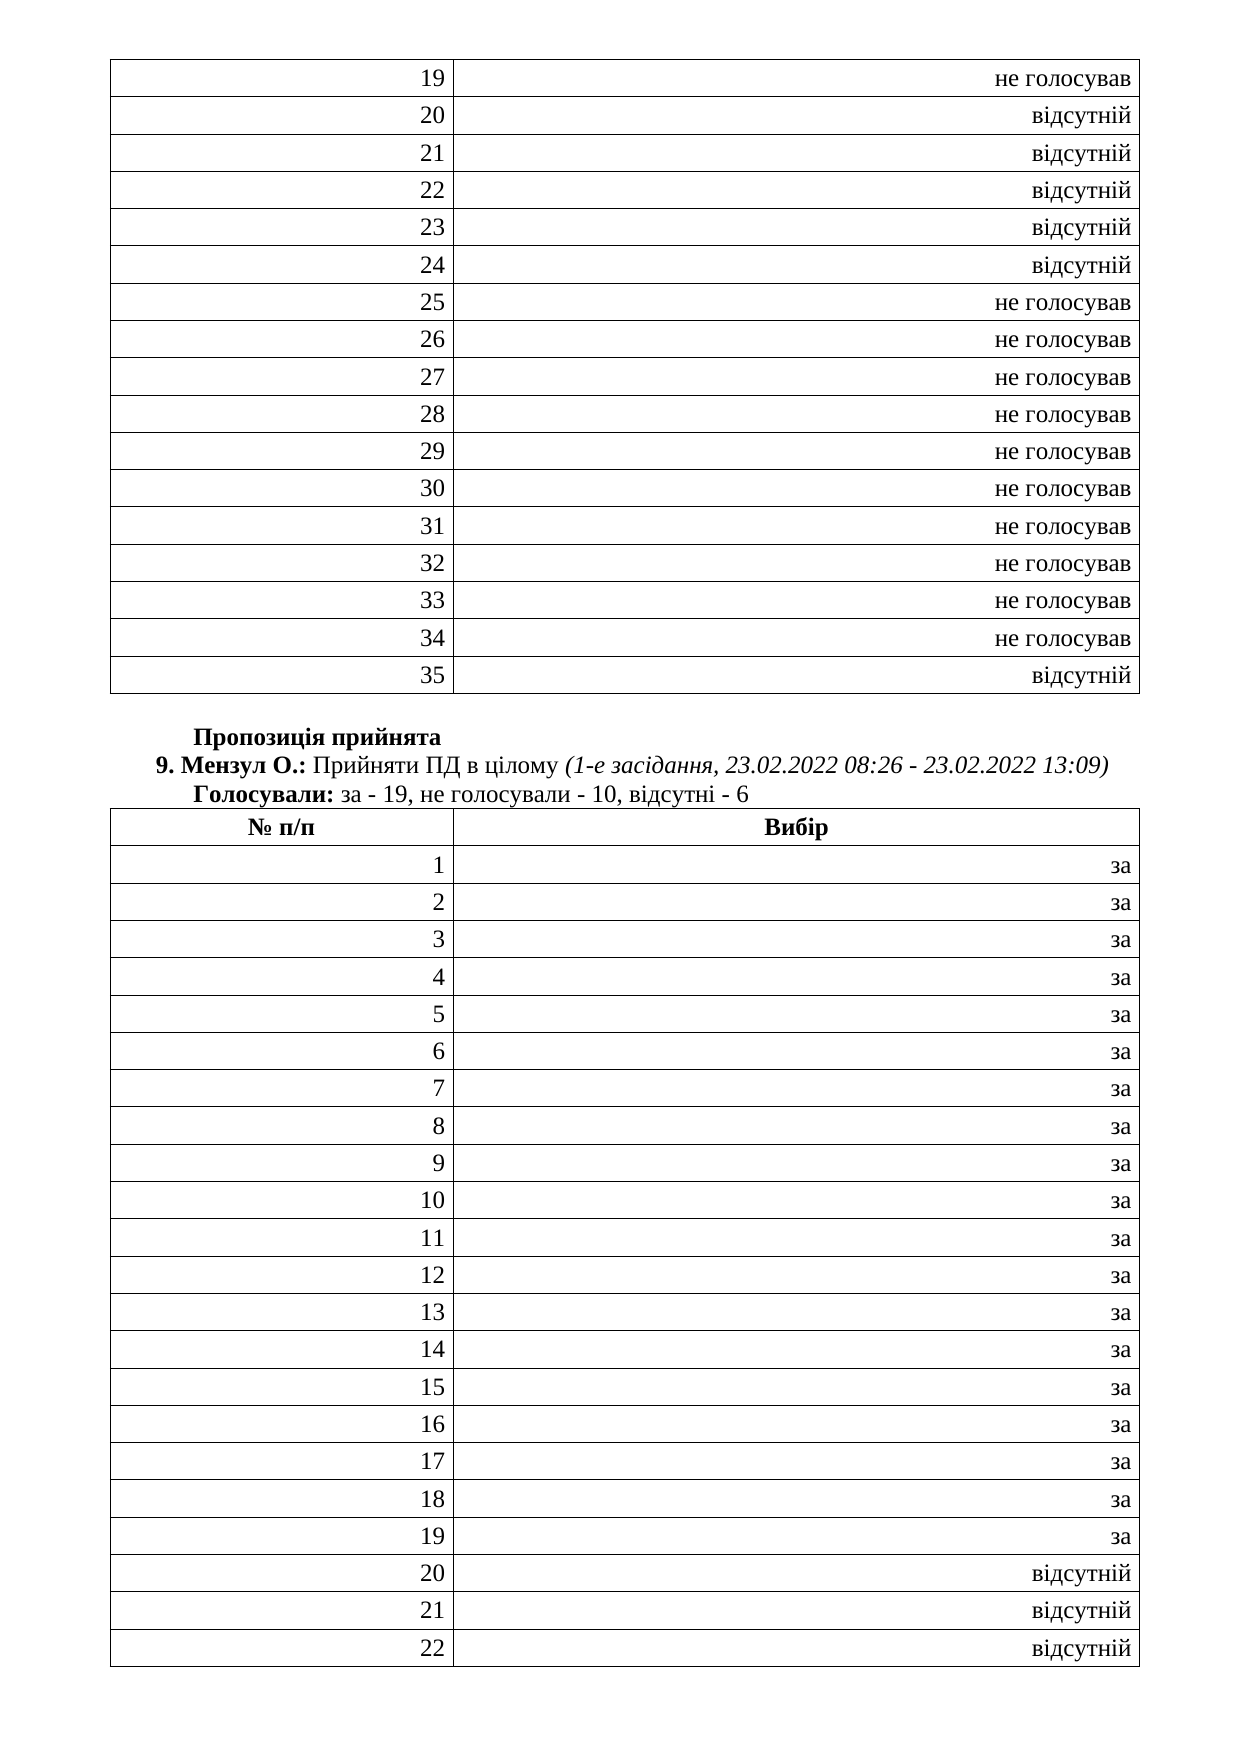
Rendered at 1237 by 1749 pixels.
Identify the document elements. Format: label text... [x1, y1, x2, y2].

table_cell 13 [111, 1294, 453, 1330]
table_cell 32 [111, 545, 453, 581]
table_cell 19 [111, 1518, 453, 1554]
table_cell 12 [111, 1257, 453, 1293]
table_cell 27 [111, 358, 453, 394]
table_cell відсутній [454, 1592, 1139, 1628]
table_cell не голосував [454, 60, 1139, 96]
table_cell не голосував [454, 507, 1139, 544]
table_cell відсутній [454, 246, 1139, 283]
table_cell за [454, 921, 1139, 957]
text Голосували: за - 19, не голосували - 10, відсутні - 6 [193, 779, 1148, 808]
table_cell 10 [111, 1182, 453, 1218]
table_cell 15 [111, 1369, 453, 1405]
table_cell за [454, 1406, 1139, 1442]
table_cell 1 [111, 846, 453, 883]
table_cell 11 [111, 1219, 453, 1256]
table_cell 18 [111, 1480, 453, 1517]
table_cell за [454, 884, 1139, 920]
table_cell не голосував [454, 545, 1139, 581]
table_cell за [454, 996, 1139, 1032]
table_cell 6 [111, 1033, 453, 1069]
table_cell за [454, 1443, 1139, 1479]
table_cell за [454, 1219, 1139, 1256]
table_cell 30 [111, 470, 453, 506]
table_cell відсутній [454, 1555, 1139, 1591]
table_cell за [454, 1257, 1139, 1293]
table_cell за [454, 1033, 1139, 1069]
table_cell за [454, 1182, 1139, 1218]
table_cell відсутній [454, 1630, 1139, 1666]
table_cell за [454, 1107, 1139, 1144]
table_cell 21 [111, 135, 453, 171]
table_cell за [454, 1518, 1139, 1554]
table_cell за [454, 1294, 1139, 1330]
table_cell 28 [111, 396, 453, 432]
table_header № п/п [111, 809, 453, 845]
table_cell за [454, 1480, 1139, 1517]
table_cell за [454, 1070, 1139, 1106]
table_cell 20 [111, 1555, 453, 1591]
table_cell 7 [111, 1070, 453, 1106]
table_cell 17 [111, 1443, 453, 1479]
table_cell відсутній [454, 135, 1139, 171]
table_cell 22 [111, 172, 453, 208]
table_cell 5 [111, 996, 453, 1032]
table_cell відсутній [454, 172, 1139, 208]
table_cell відсутній [454, 97, 1139, 133]
table_cell 35 [111, 657, 453, 693]
table_header Вибір [454, 809, 1139, 845]
table_cell не голосував [454, 358, 1139, 394]
table_cell не голосував [454, 470, 1139, 506]
table_cell 9 [111, 1145, 453, 1181]
table_cell 31 [111, 507, 453, 544]
table_cell 22 [111, 1630, 453, 1666]
table_cell за [454, 846, 1139, 883]
table_cell 23 [111, 209, 453, 245]
table_cell 29 [111, 433, 453, 469]
table_cell не голосував [454, 433, 1139, 469]
table_cell відсутній [454, 209, 1139, 245]
table_cell 16 [111, 1406, 453, 1442]
table_cell за [454, 1369, 1139, 1405]
table_cell не голосував [454, 619, 1139, 656]
table_cell не голосував [454, 582, 1139, 618]
text Пропозиція прийнята [193, 693, 1148, 751]
table_cell за [454, 1331, 1139, 1367]
table_cell за [454, 1145, 1139, 1181]
table_cell 21 [111, 1592, 453, 1628]
table_cell 20 [111, 97, 453, 133]
table_cell 14 [111, 1331, 453, 1367]
table_cell відсутній [454, 657, 1139, 693]
table_cell 19 [111, 60, 453, 96]
table_cell не голосував [454, 396, 1139, 432]
table_cell 4 [111, 958, 453, 994]
table_cell 25 [111, 284, 453, 320]
table_cell не голосував [454, 321, 1139, 357]
table_cell 3 [111, 921, 453, 957]
table_cell 33 [111, 582, 453, 618]
table_cell 34 [111, 619, 453, 656]
table_cell за [454, 958, 1139, 994]
table_cell не голосував [454, 284, 1139, 320]
text 9. Мензул О.: Прийняти ПД в цілому (1-е засідання, 23.02.2022 08:26 - 23.02.2022 13:09) [156, 751, 1148, 779]
table_cell 8 [111, 1107, 453, 1144]
table_cell 24 [111, 246, 453, 283]
table_cell 26 [111, 321, 453, 357]
table_cell 2 [111, 884, 453, 920]
